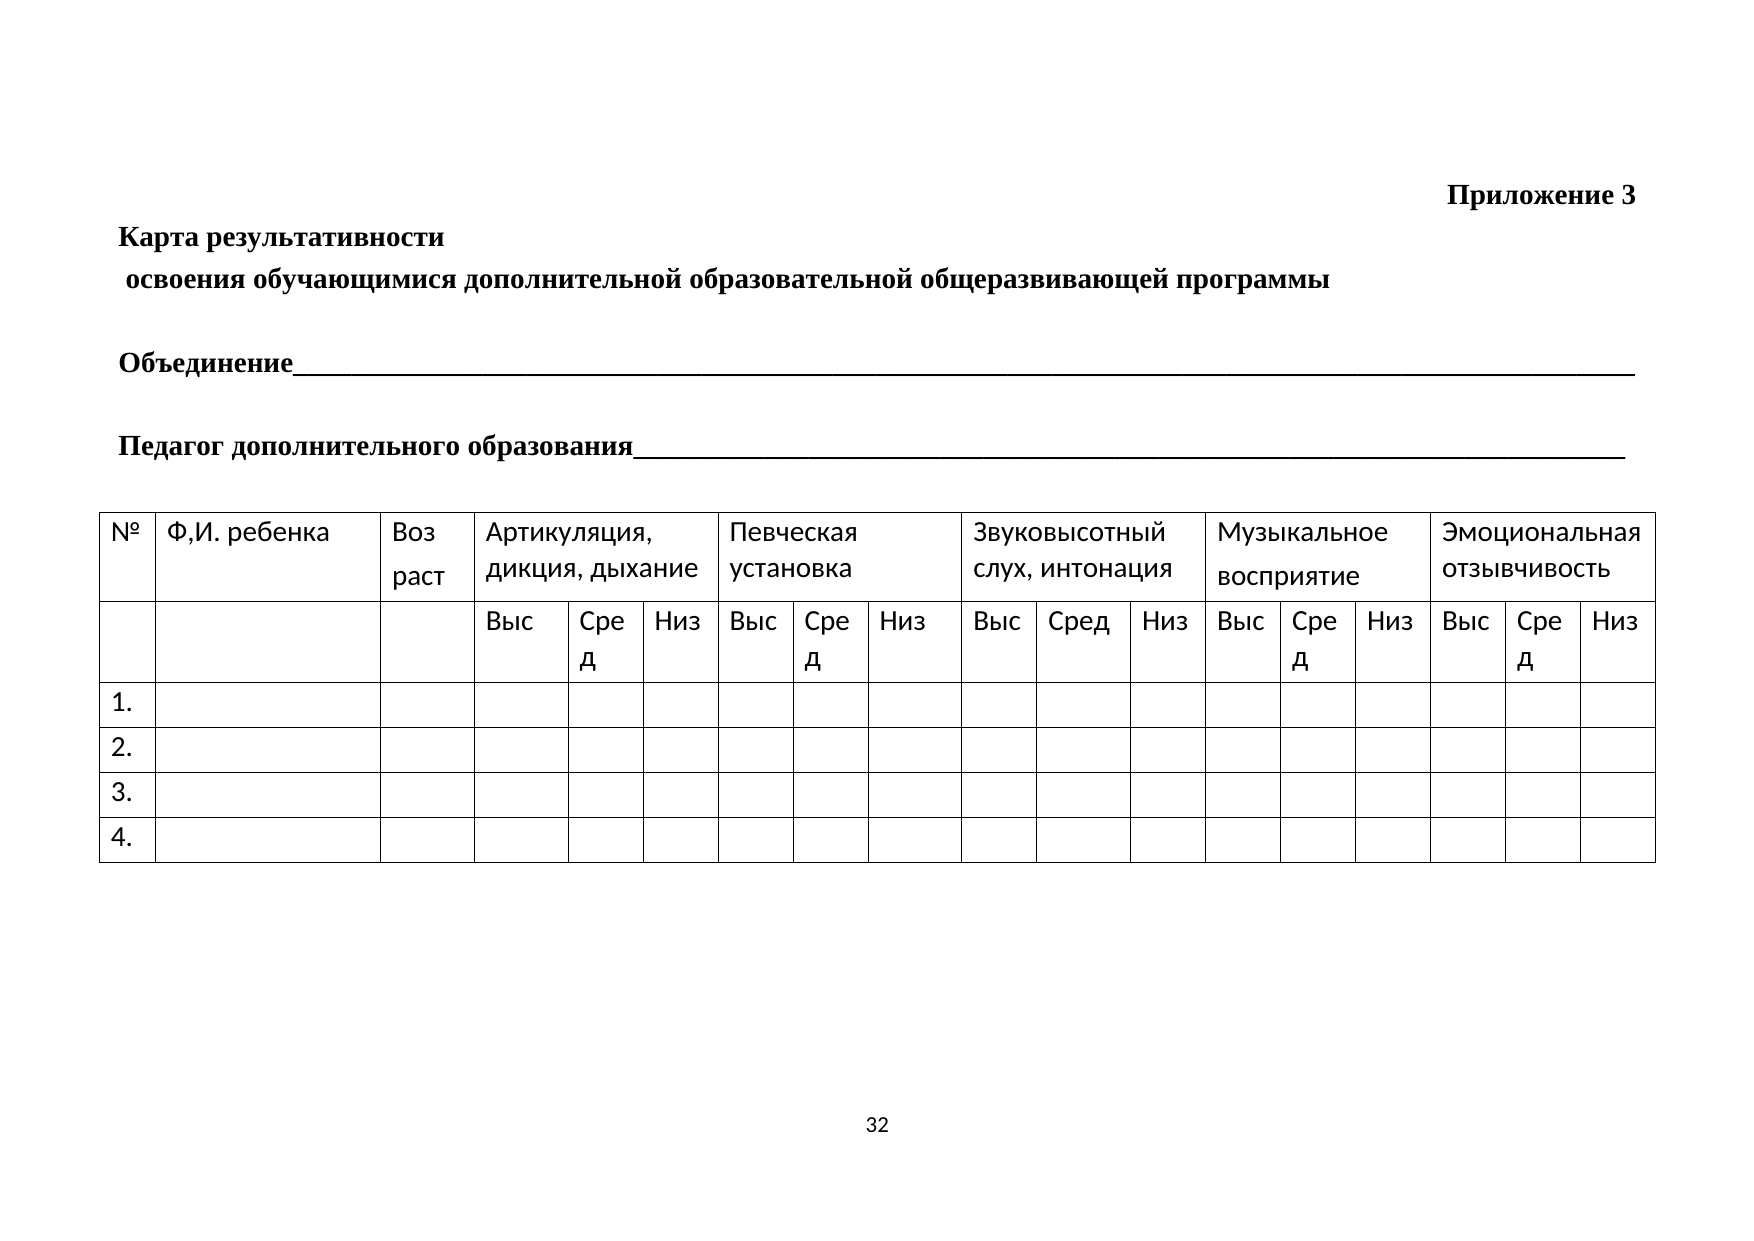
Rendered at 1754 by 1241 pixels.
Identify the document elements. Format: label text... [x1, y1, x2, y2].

table_cell [644, 728, 718, 772]
table_cell [869, 683, 961, 727]
table_cell [1281, 683, 1355, 727]
table_cell [475, 683, 568, 727]
table_cell Выс [1431, 602, 1505, 682]
table_cell Сред [794, 602, 868, 682]
table_cell [381, 773, 474, 817]
table_cell 4. [100, 818, 155, 862]
text Приложение 3 [118, 177, 1636, 211]
table_header Певческая установка [719, 513, 961, 601]
table_header № [100, 513, 155, 601]
table_cell [1131, 683, 1205, 727]
table_cell [1431, 683, 1505, 727]
table_cell 2. [100, 728, 155, 772]
table_cell 3. [100, 773, 155, 817]
table_cell [1581, 683, 1655, 727]
table_cell [156, 683, 380, 727]
table_cell [1506, 683, 1580, 727]
table_cell [381, 683, 474, 727]
table_cell [719, 773, 793, 817]
table_cell [475, 728, 568, 772]
table_cell [869, 773, 961, 817]
table_cell [962, 683, 1036, 727]
table_cell [794, 773, 868, 817]
table_header Музыкальное восприятие [1206, 513, 1430, 601]
text Объединение____________________________________________________________________________________________ [118, 345, 1636, 378]
table_cell [1581, 773, 1655, 817]
table_cell [962, 818, 1036, 862]
table_cell [1281, 773, 1355, 817]
text освоения обучающимися дополнительной образовательной общеразвивающей программы [118, 261, 1636, 294]
table_cell [1206, 728, 1280, 772]
table_cell [1037, 728, 1130, 772]
table_cell [1037, 818, 1130, 862]
table_cell [1581, 728, 1655, 772]
table_cell [794, 818, 868, 862]
table_cell Низ [869, 602, 961, 682]
text Карта результативности [118, 219, 1636, 253]
table_header Артикуляция, дикция, дыхание [475, 513, 718, 601]
table_header Ф,И. ребенка [156, 513, 380, 601]
table_cell Выс [719, 602, 793, 682]
table_cell [1581, 818, 1655, 862]
table_cell [156, 728, 380, 772]
table_cell Сред [1506, 602, 1580, 682]
table_cell Выс [962, 602, 1036, 682]
table_cell [381, 728, 474, 772]
table_cell [644, 683, 718, 727]
table_cell [1206, 773, 1280, 817]
table_cell [644, 818, 718, 862]
table_cell [1037, 683, 1130, 727]
table_cell [156, 773, 380, 817]
table_cell [1037, 773, 1130, 817]
table_cell Низ [1131, 602, 1205, 682]
table_cell Низ [644, 602, 718, 682]
table_cell [962, 728, 1036, 772]
table_cell [1431, 728, 1505, 772]
table_cell [569, 683, 643, 727]
table_cell [381, 602, 474, 682]
table_cell [475, 818, 568, 862]
table_cell [381, 818, 474, 862]
table_cell [1431, 818, 1505, 862]
table_cell [794, 683, 868, 727]
table_cell [1131, 818, 1205, 862]
table_cell [1356, 773, 1430, 817]
table_cell Выс [475, 602, 568, 682]
table_cell Сред [1037, 602, 1130, 682]
table_cell [1131, 728, 1205, 772]
table_cell [1206, 818, 1280, 862]
text Педагог дополнительного образования____________________________________________________________________ [118, 428, 1636, 462]
table_cell [1356, 728, 1430, 772]
table_cell [1281, 818, 1355, 862]
table_cell [1206, 683, 1280, 727]
table_header Звуковысотный слух, интонация [962, 513, 1205, 601]
table_header Эмоциональная отзывчивость [1431, 513, 1655, 601]
table_cell [475, 773, 568, 817]
table_cell 1. [100, 683, 155, 727]
table_header Воз раст [381, 513, 474, 601]
table_cell [962, 773, 1036, 817]
table_cell [569, 773, 643, 817]
table_cell [1281, 728, 1355, 772]
table_cell [100, 602, 155, 682]
table_cell Сред [1281, 602, 1355, 682]
table_cell Сред [569, 602, 643, 682]
table_cell [719, 728, 793, 772]
table_cell Выс [1206, 602, 1280, 682]
table_cell Низ [1581, 602, 1655, 682]
table_cell [869, 818, 961, 862]
table_cell [1356, 818, 1430, 862]
table_cell [644, 773, 718, 817]
table_cell [794, 728, 868, 772]
table_cell [1431, 773, 1505, 817]
table_cell [1506, 773, 1580, 817]
table_cell [1131, 773, 1205, 817]
table_cell [569, 818, 643, 862]
table_cell [869, 728, 961, 772]
table_cell [1506, 728, 1580, 772]
table_cell [1356, 683, 1430, 727]
table_cell [719, 818, 793, 862]
table_cell Низ [1356, 602, 1430, 682]
table_cell [156, 818, 380, 862]
table_cell [1506, 818, 1580, 862]
table_cell [569, 728, 643, 772]
table_cell [156, 602, 380, 682]
table_cell [719, 683, 793, 727]
